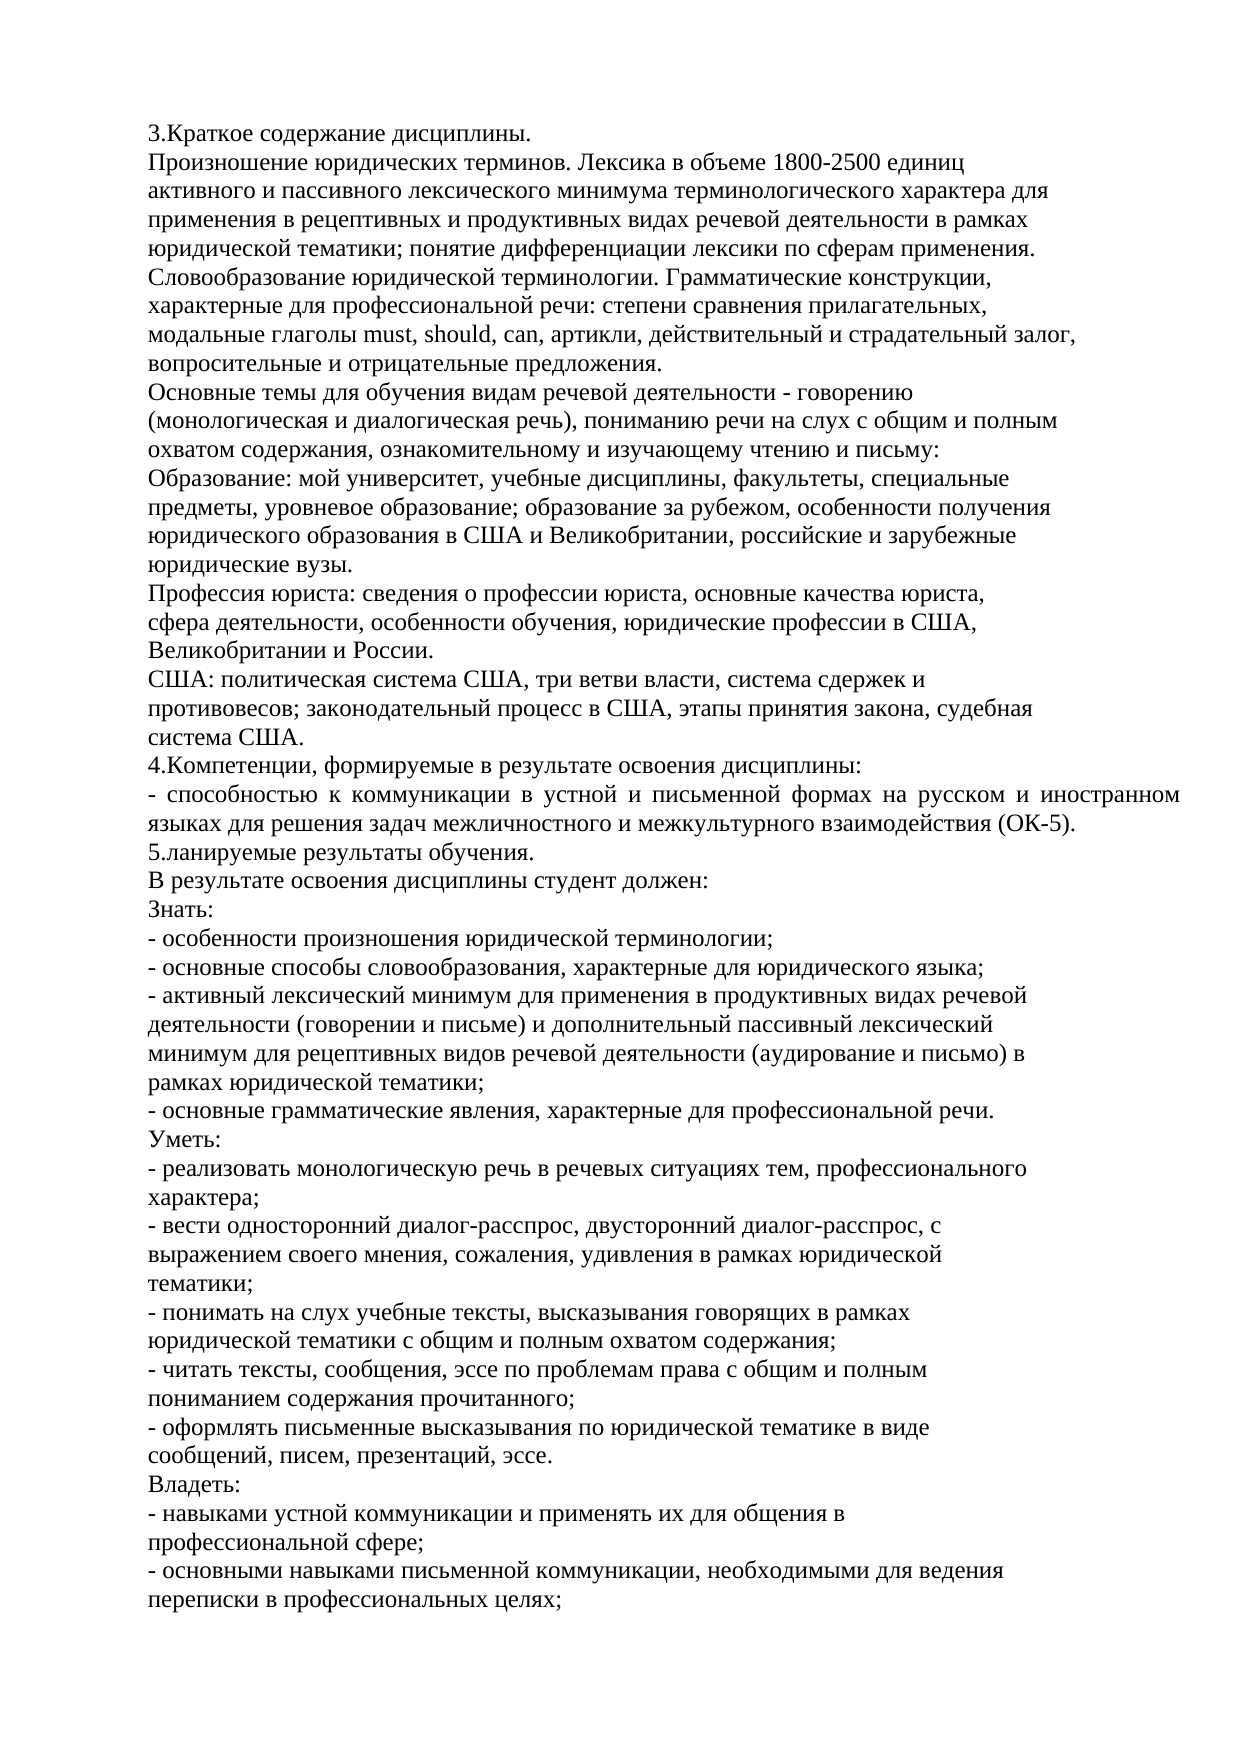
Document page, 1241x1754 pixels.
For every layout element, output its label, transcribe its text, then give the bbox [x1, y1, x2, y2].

text противовесов; законодательный процесс в США, этапы принятия закона, судебная [148, 693, 1181, 722]
text выражением своего мнения, сожаления, удивления в рамках юридической [148, 1239, 1181, 1268]
text - основными навыками письменной коммуникации, необходимыми для ведения [148, 1556, 1181, 1584]
text - оформлять письменные высказывания по юридической тематике в виде [148, 1412, 1181, 1441]
text тематики; [148, 1268, 1181, 1297]
text активного и пассивного лексического минимума терминологического характера для [148, 176, 1181, 204]
text предметы, уровневое образование; образование за рубежом, особенности получения [148, 492, 1181, 521]
text - активный лексический минимум для применения в продуктивных видах речевой [148, 981, 1181, 1009]
text - особенности произношения юридической терминологии; [148, 923, 1181, 952]
text - способностью к коммуникации в устной и письменной формах на русском и иностранном языках для решения задач межличностного и межкультурного взаимодействия (ОК-5). [148, 779, 1181, 837]
text - навыками устной коммуникации и применять их для общения в [148, 1498, 1181, 1527]
text (монологическая и диалогическая речь), пониманию речи на слух с общим и полным [148, 406, 1181, 434]
text - реализовать монологическую речь в речевых ситуациях тем, профессионального [148, 1153, 1181, 1182]
text - понимать на слух учебные тексты, высказывания говорящих в рамках [148, 1297, 1181, 1326]
text - основные грамматические явления, характерные для профессиональной речи. [148, 1096, 1181, 1124]
text характера; [148, 1182, 1181, 1211]
text пониманием содержания прочитанного; [148, 1383, 1181, 1412]
text характерные для профессиональной речи: степени сравнения прилагательных, [148, 291, 1181, 319]
text В результате освоения дисциплины студент должен: [148, 866, 1181, 894]
text - читать тексты, сообщения, эссе по проблемам права с общим и полным [148, 1354, 1181, 1383]
text Знать: [148, 894, 1181, 923]
text юридического образования в США и Великобритании, российские и зарубежные [148, 521, 1181, 549]
text переписки в профессиональных целях; [148, 1584, 1181, 1613]
text юридической тематики с общим и полным охватом содержания; [148, 1326, 1181, 1354]
text профессиональной сфере; [148, 1527, 1181, 1556]
text Великобритании и России. [148, 636, 1181, 664]
text охватом содержания, ознакомительному и изучающему чтению и письму: [148, 434, 1181, 463]
text вопросительные и отрицательные предложения. [148, 348, 1181, 377]
text сообщений, писем, презентаций, эссе. [148, 1441, 1181, 1469]
text модальные глаголы must, should, can, артикли, действительный и страдательный залог, [148, 319, 1181, 348]
text Образование: мой университет, учебные дисциплины, факультеты, специальные [148, 463, 1181, 492]
text Профессия юриста: сведения о профессии юриста, основные качества юриста, [148, 578, 1181, 607]
text 5.ланируемые результаты обучения. [148, 837, 1181, 866]
text Владеть: [148, 1469, 1181, 1498]
text 4.Компетенции, формируемые в результате освоения дисциплины: [148, 751, 1181, 779]
text Основные темы для обучения видам речевой деятельности - говорению [148, 377, 1181, 406]
text 3.Краткое содержание дисциплины. [148, 118, 1181, 147]
text Уметь: [148, 1124, 1181, 1153]
text деятельности (говорении и письме) и дополнительный пассивный лексический [148, 1009, 1181, 1038]
text Произношение юридических терминов. Лексика в объеме 1800-2500 единиц [148, 147, 1181, 176]
text рамках юридической тематики; [148, 1067, 1181, 1096]
text юридические вузы. [148, 549, 1181, 578]
text Словообразование юридической терминологии. Грамматические конструкции, [148, 262, 1181, 291]
text применения в рецептивных и продуктивных видах речевой деятельности в рамках [148, 204, 1181, 233]
text система США. [148, 722, 1181, 751]
text США: политическая система США, три ветви власти, система сдержек и [148, 664, 1181, 693]
text сфера деятельности, особенности обучения, юридические профессии в США, [148, 607, 1181, 636]
text - вести односторонний диалог-расспрос, двусторонний диалог-расспрос, с [148, 1211, 1181, 1239]
text минимум для рецептивных видов речевой деятельности (аудирование и письмо) в [148, 1038, 1181, 1067]
text юридической тематики; понятие дифференциации лексики по сферам применения. [148, 233, 1181, 262]
text - основные способы словообразования, характерные для юридического языка; [148, 952, 1181, 981]
